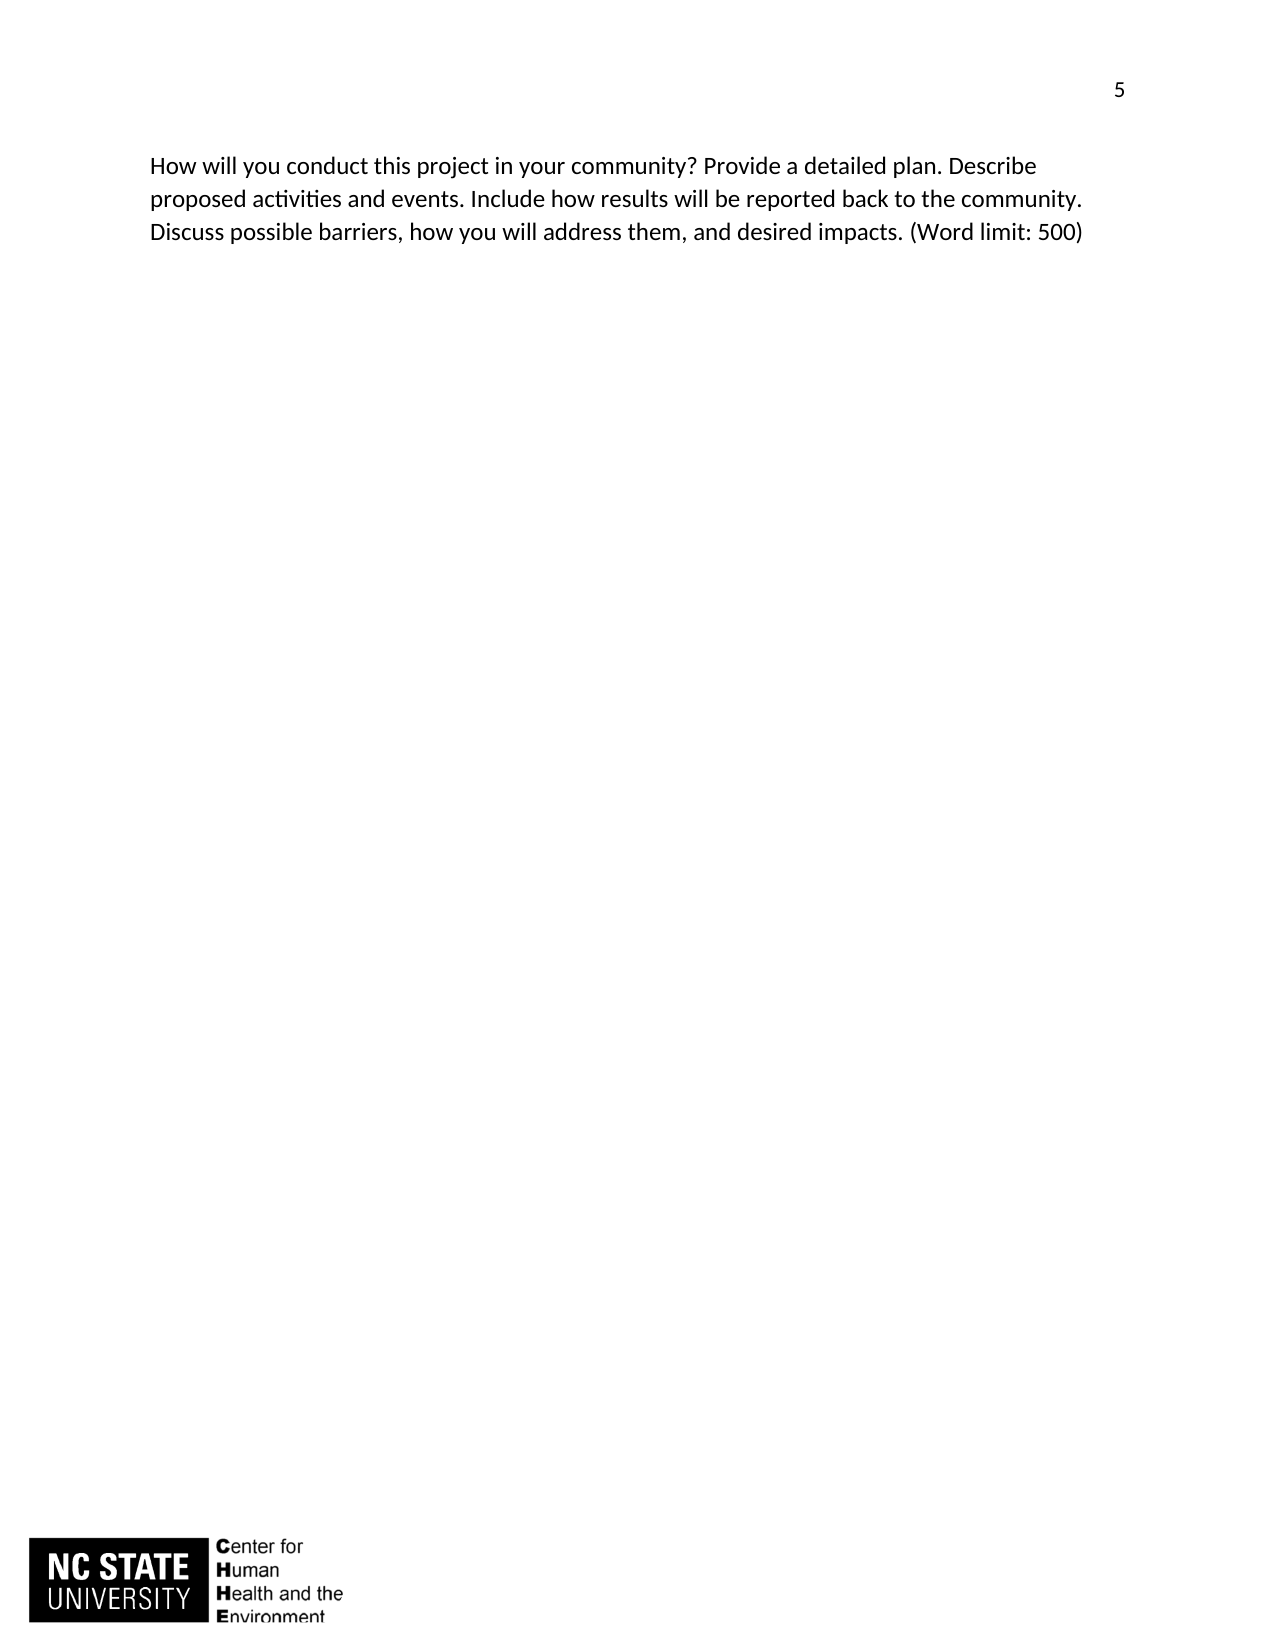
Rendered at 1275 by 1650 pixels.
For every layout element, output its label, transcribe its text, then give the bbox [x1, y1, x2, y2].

picture [27, 1537, 343, 1622]
text How will you conduct this project in your community? Provide a detailed plan. Describe proposed activities and events. Include how results will be reported back to the community. Discuss possible barriers, how you will address them, and desired impacts. (Word limit: 500) [150, 150, 1125, 246]
